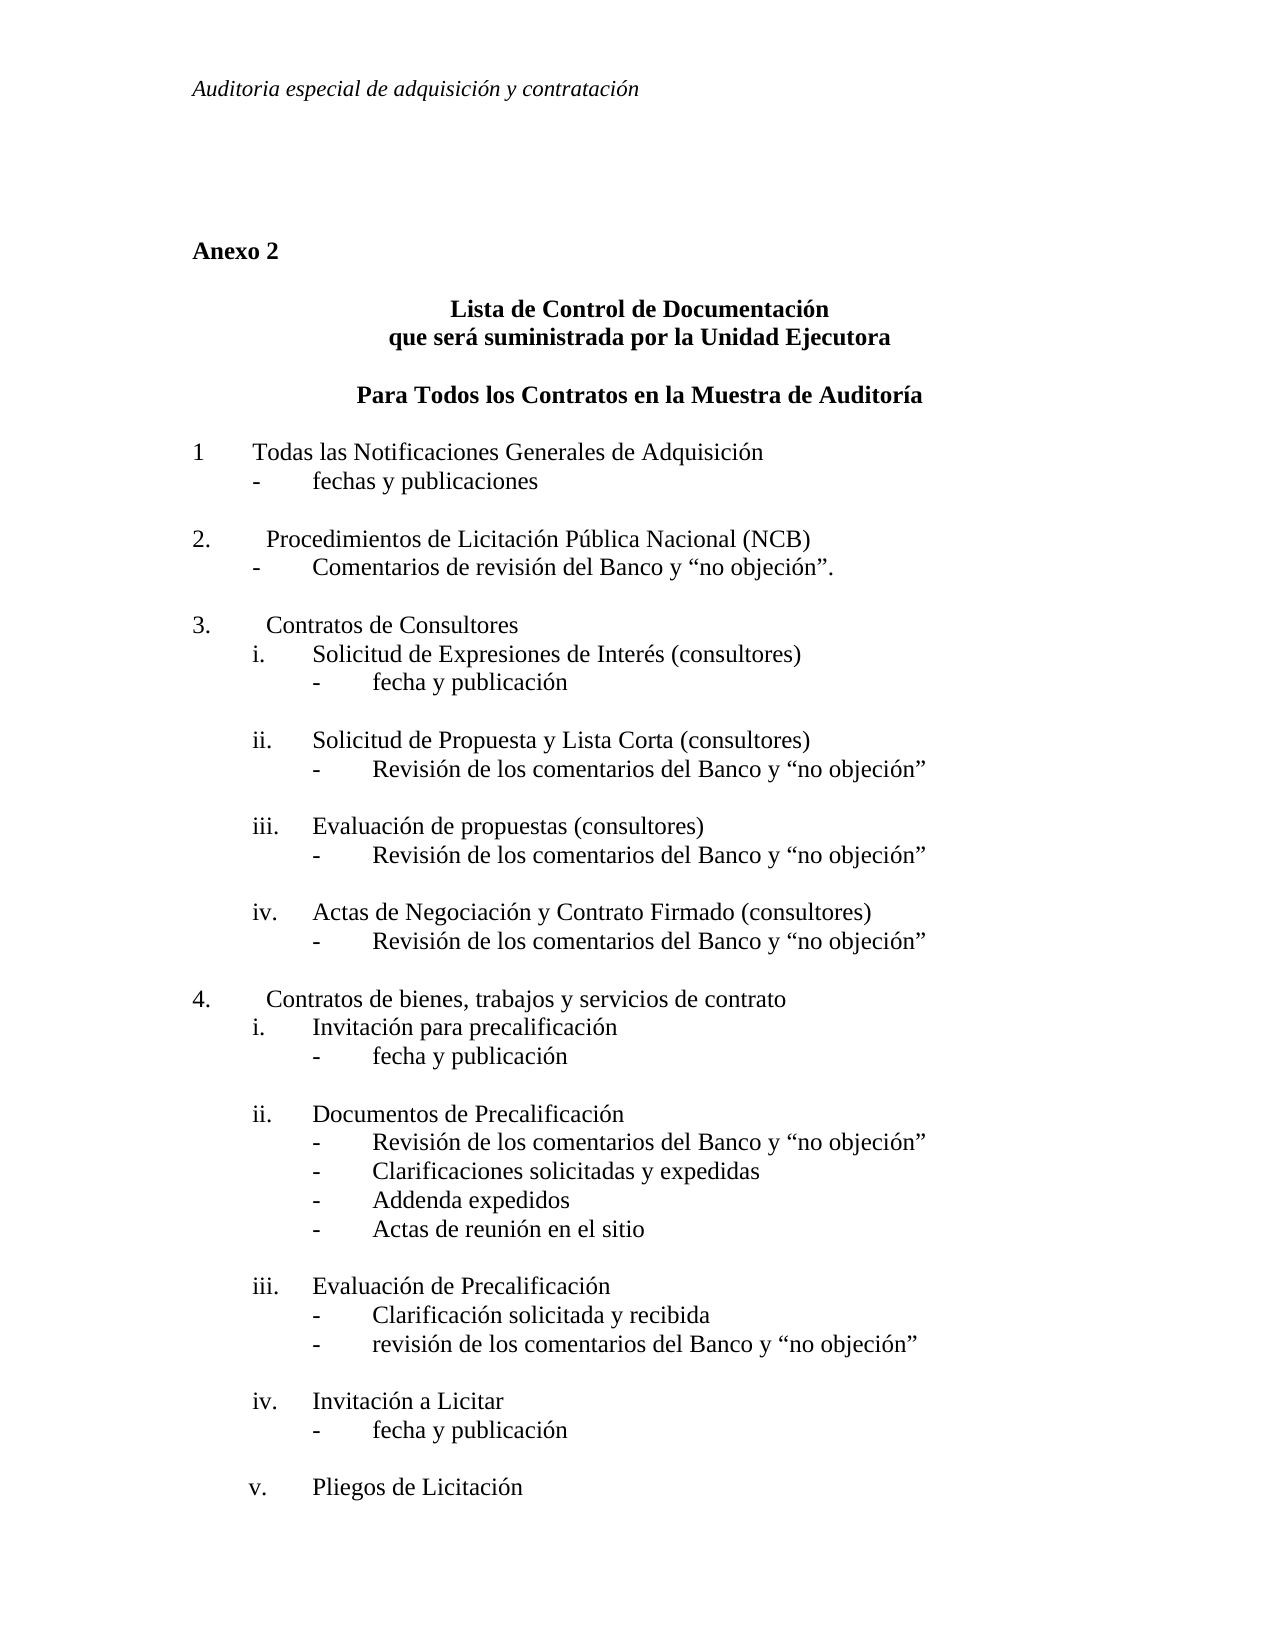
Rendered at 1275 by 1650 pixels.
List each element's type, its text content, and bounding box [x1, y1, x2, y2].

text Lista de Control de Documentación [192, 294, 1087, 322]
text v. Pliegos de Licitación [192, 1472, 1087, 1501]
text - revisión de los comentarios del Banco y “no objeción” [192, 1329, 1087, 1357]
text - Revisión de los comentarios del Banco y “no objeción” [192, 840, 1087, 869]
text - fecha y publicación [192, 667, 1087, 696]
text iii. Evaluación de propuestas (consultores) [192, 811, 1087, 840]
text - Revisión de los comentarios del Banco y “no objeción” [192, 754, 1087, 782]
text que será suministrada por la Unidad Ejecutora [192, 322, 1087, 351]
text - Revisión de los comentarios del Banco y “no objeción” [192, 926, 1087, 955]
text - Comentarios de revisión del Banco y “no objeción”. [192, 552, 1087, 581]
text Para Todos los Contratos en la Muestra de Auditoría [192, 380, 1087, 409]
text Anexo 2 [192, 236, 1087, 265]
text - Clarificación solicitada y recibida [192, 1300, 1087, 1329]
text - fecha y publicación [192, 1041, 1087, 1070]
text ii. Documentos de Precalificación [192, 1099, 1087, 1127]
text 3. Contratos de Consultores [192, 610, 1087, 639]
text i. Invitación para precalificación [192, 1012, 1087, 1041]
text ii. Solicitud de Propuesta y Lista Corta (consultores) [192, 725, 1087, 754]
text - fechas y publicaciones [192, 466, 1087, 495]
text 2. Procedimientos de Licitación Pública Nacional (NCB) [192, 524, 1087, 552]
text iv. Invitación a Licitar [192, 1386, 1087, 1415]
text 1 Todas las Notificaciones Generales de Adquisición [192, 437, 1087, 466]
text - fecha y publicación [192, 1415, 1087, 1444]
text iv. Actas de Negociación y Contrato Firmado (consultores) [192, 897, 1087, 926]
text 4. Contratos de bienes, trabajos y servicios de contrato [192, 984, 1087, 1012]
text i. Solicitud de Expresiones de Interés (consultores) [192, 639, 1087, 667]
text - Actas de reunión en el sitio [192, 1214, 1087, 1242]
text iii. Evaluación de Precalificación [192, 1271, 1087, 1300]
text - Addenda expedidos [192, 1185, 1087, 1214]
text - Revisión de los comentarios del Banco y “no objeción” [192, 1127, 1087, 1156]
text - Clarificaciones solicitadas y expedidas [192, 1156, 1087, 1185]
